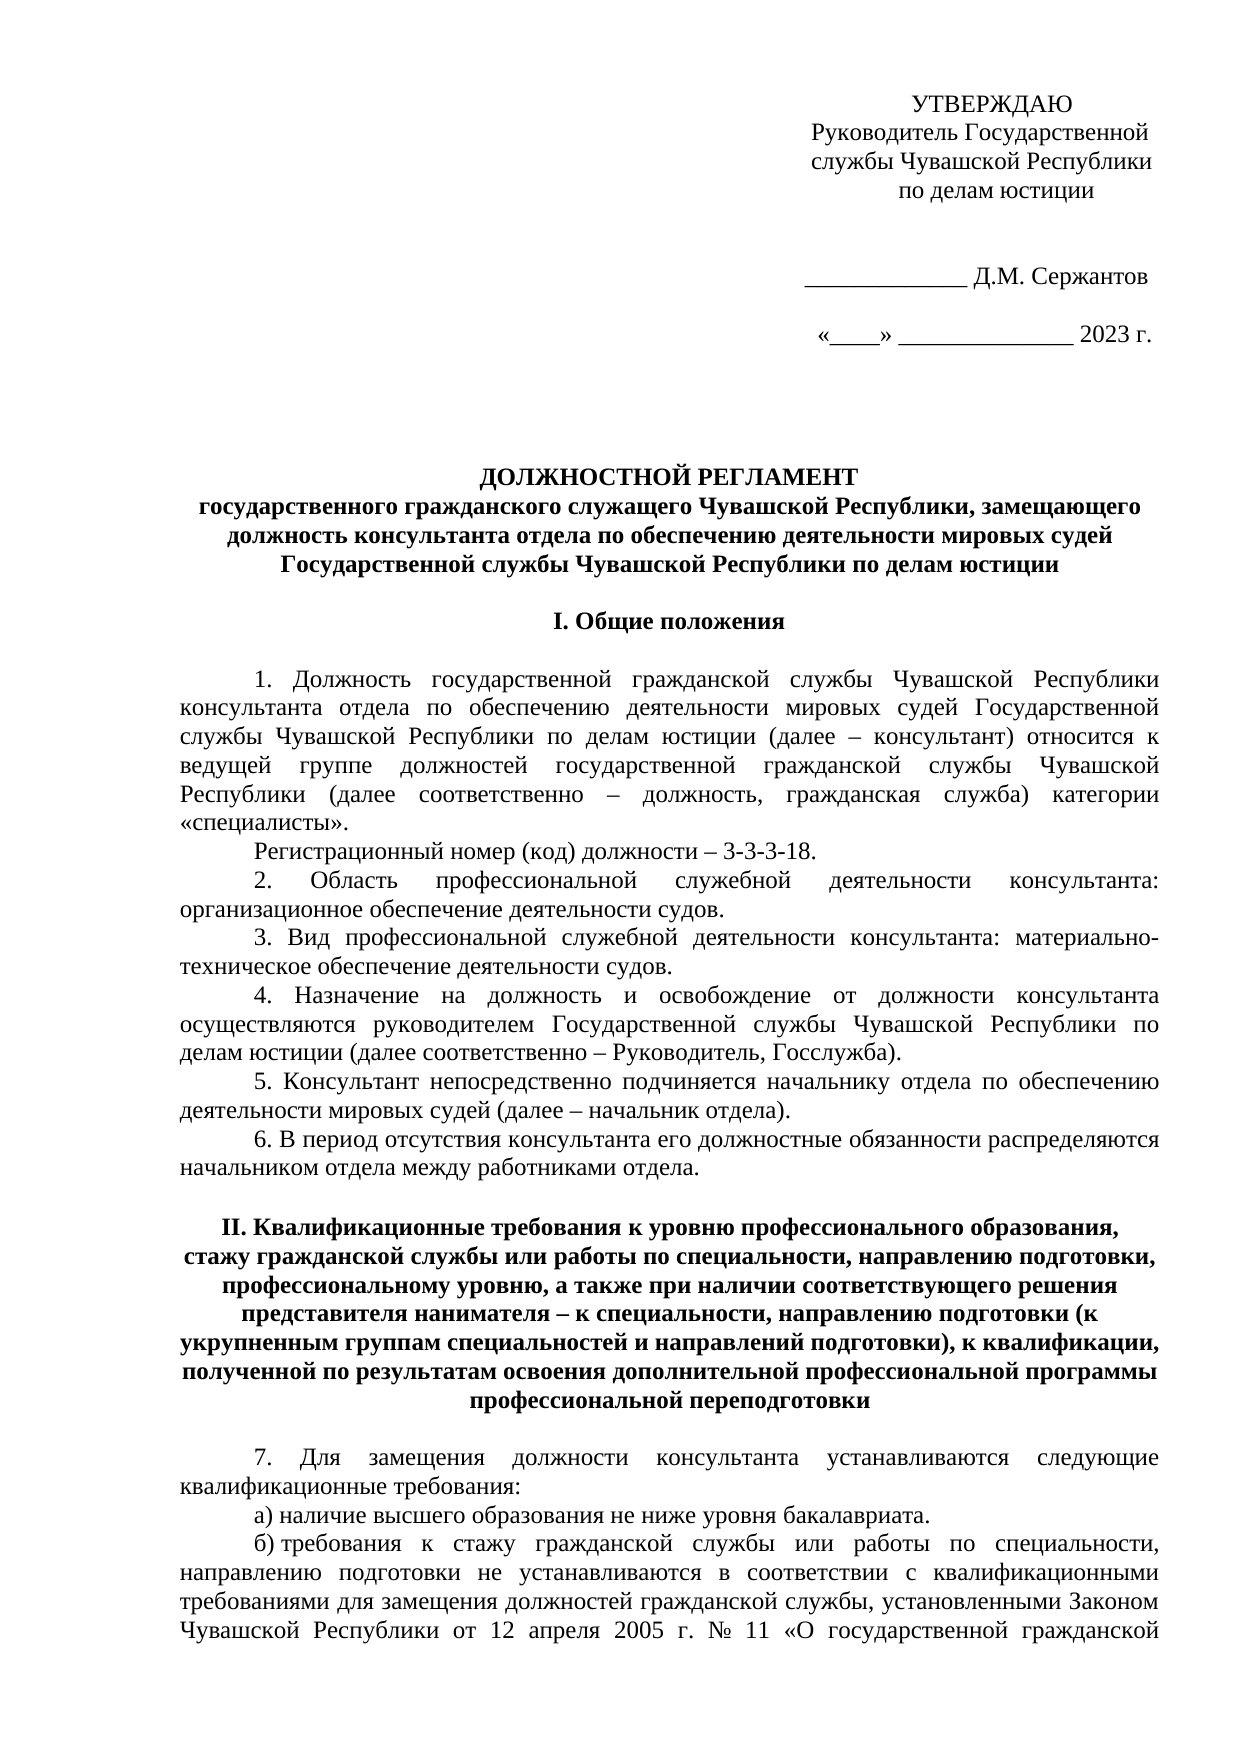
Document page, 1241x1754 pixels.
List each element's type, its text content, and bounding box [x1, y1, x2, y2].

text Руководитель Государственной [179, 117, 1158, 146]
text II. Квалификационные требования к уровню профессионального образования, [179, 1212, 1160, 1241]
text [179, 1528, 1160, 1643]
text 5. Консультант непосредственно подчиняется начальнику отдела по обеспечению деятельности мировых судей (далее – начальник отдела). [179, 1066, 1160, 1124]
text а) наличие высшего образования не ниже уровня бакалавриата. [179, 1500, 1160, 1528]
text стажу гражданской службы или работы по специальности, направлению подготовки, профессиональному уровню, а также при наличии соответствующего решения представителя нанимателя – к специальности, направлению подготовки (к укрупненным группам специальностей и направлений подготовки), к квалификации, полученной по результатам освоения дополнительной профессиональной программы профессиональной переподготовки [179, 1241, 1160, 1413]
text «____» ______________ 2023 г. [179, 319, 1158, 347]
text ДОЛЖНОСТНОЙ РЕГЛАМЕНТ [179, 462, 1158, 491]
text 3. Вид профессиональной служебной деятельности консультанта: материально-техническое обеспечение деятельности судов. [179, 922, 1160, 980]
text I. Общие положения [179, 606, 1158, 635]
text государственного гражданского служащего Чувашской Республики, замещающего должность консультанта отдела по обеспечению деятельности мировых судей Государственной службы Чувашской Республики по делам юстиции [179, 491, 1160, 577]
text _____________ Д.М. Сержантов [179, 261, 1158, 290]
text УТВЕРЖДАЮ [179, 89, 1158, 117]
text службы Чувашской Республики [179, 146, 1158, 175]
text Регистрационный номер (код) должности – 3-3-3-18. [179, 836, 1160, 865]
text 7. Для замещения должности консультанта устанавливаются следующие квалификационные требования: [179, 1442, 1160, 1500]
text 2. Область профессиональной служебной деятельности консультанта: организационное обеспечение деятельности судов. [179, 865, 1160, 922]
text по делам юстиции [179, 175, 1158, 204]
text 4. Назначение на должность и освобождение от должности консультанта осуществляются руководителем Государственной службы Чувашской Республики по делам юстиции (далее соответственно – Руководитель, Госслужба). [179, 980, 1160, 1066]
text 1. Должность государственной гражданской службы Чувашской Республики консультанта отдела по обеспечению деятельности мировых судей Государственной службы Чувашской Республики по делам юстиции (далее – консультант) относится к ведущей группе должностей государственной гражданской службы Чувашской Республики (далее соответственно – должность, гражданская служба) категории «специалисты». [179, 664, 1160, 836]
text 6. В период отсутствия консультанта его должностные обязанности распределяются начальником отдела между работниками отдела. [179, 1124, 1160, 1181]
